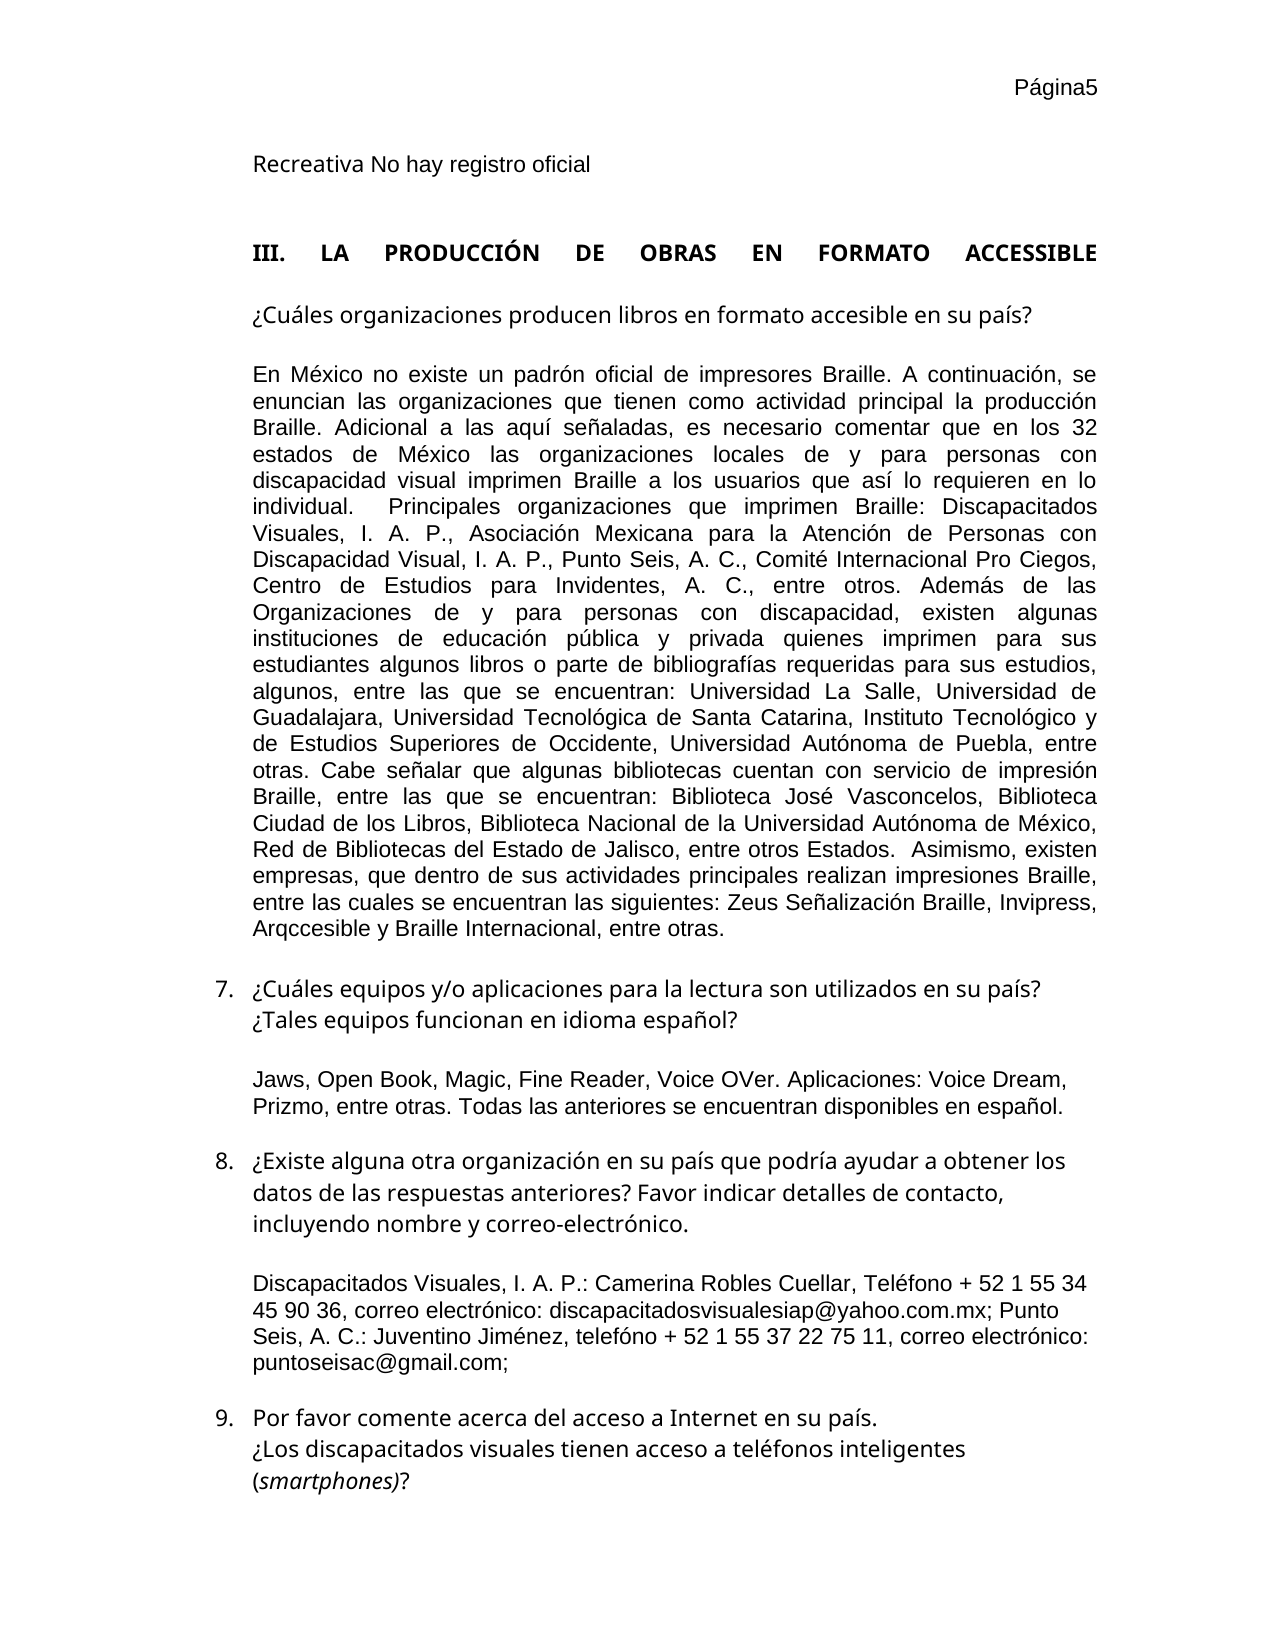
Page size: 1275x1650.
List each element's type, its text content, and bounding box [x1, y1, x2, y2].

list III. LA PRODUCCIÓN DE OBRAS EN FORMATO ACCESSIBLE ¿Cuáles organizaciones producen libros en formato accesible en su país? [252, 236, 1098, 330]
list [215, 1402, 1098, 1496]
list ¿Cuáles equipos y/o aplicaciones para la lectura son utilizados en su país? ¿Tales equipos funcionan en idioma español? [215, 972, 1098, 1145]
list Recreativa [252, 148, 1098, 236]
list ¿Existe alguna otra organización en su país que podría ayudar a obtener los datos de las respuestas anteriores? Favor indicar detalles de contacto, incluyendo nombre y correo-electrónico. [215, 1145, 1098, 1402]
